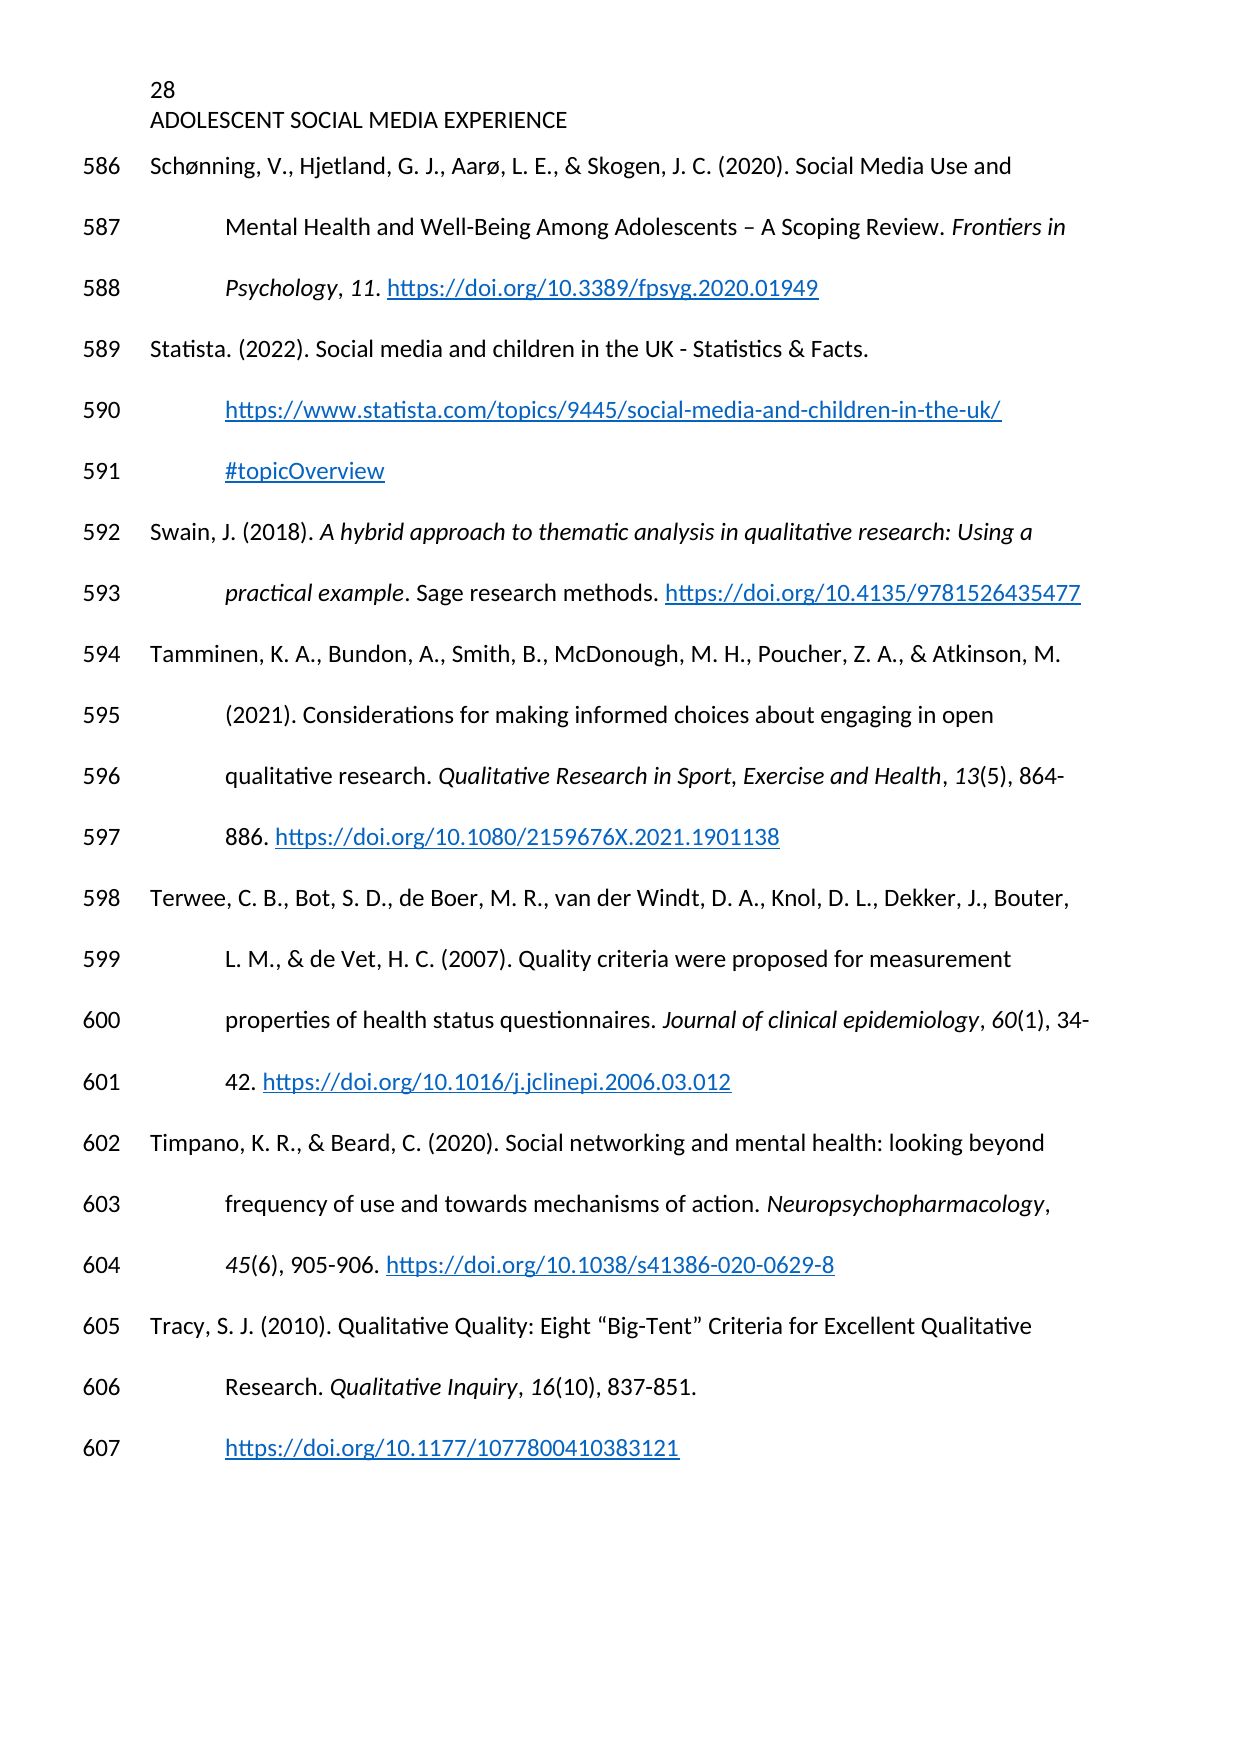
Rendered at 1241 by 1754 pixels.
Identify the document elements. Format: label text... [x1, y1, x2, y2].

text Statista. (2022). Social media and children in the UK - Statistics & Facts. https://www.statista.com/topics/9445/social-media-and-children-in-the-uk/#topicOverview [150, 333, 1090, 486]
text Tamminen, K. A., Bundon, A., Smith, B., McDonough, M. H., Poucher, Z. A., & Atkinson, M. (2021). Considerations for making informed choices about engaging in open qualitative research. Qualitative Research in Sport, Exercise and Health, 13(5), 864-886. https://doi.org/10.1080/2159676X.2021.1901138 [150, 638, 1090, 852]
text Terwee, C. B., Bot, S. D., de Boer, M. R., van der Windt, D. A., Knol, D. L., Dekker, J., Bouter, L. M., & de Vet, H. C. (2007). Quality criteria were proposed for measurement properties of health status questionnaires. Journal of clinical epidemiology, 60(1), 34-42. https://doi.org/10.1016/j.jclinepi.2006.03.012 [150, 882, 1090, 1096]
text Schønning, V., Hjetland, G. J., Aarø, L. E., & Skogen, J. C. (2020). Social Media Use and Mental Health and Well-Being Among Adolescents – A Scoping Review. Frontiers in Psychology, 11. https://doi.org/10.3389/fpsyg.2020.01949 [150, 150, 1090, 303]
text Timpano, K. R., & Beard, C. (2020). Social networking and mental health: looking beyond frequency of use and towards mechanisms of action. Neuropsychopharmacology, 45(6), 905-906. https://doi.org/10.1038/s41386-020-0629-8 [150, 1127, 1090, 1279]
text Tracy, S. J. (2010). Qualitative Quality: Eight “Big-Tent” Criteria for Excellent Qualitative Research. Qualitative Inquiry, 16(10), 837-851. https://doi.org/10.1177/1077800410383121 [150, 1310, 1090, 1462]
text Swain, J. (2018). A hybrid approach to thematic analysis in qualitative research: Using a practical example. Sage research methods. https://doi.org/10.4135/9781526435477 [150, 516, 1090, 608]
